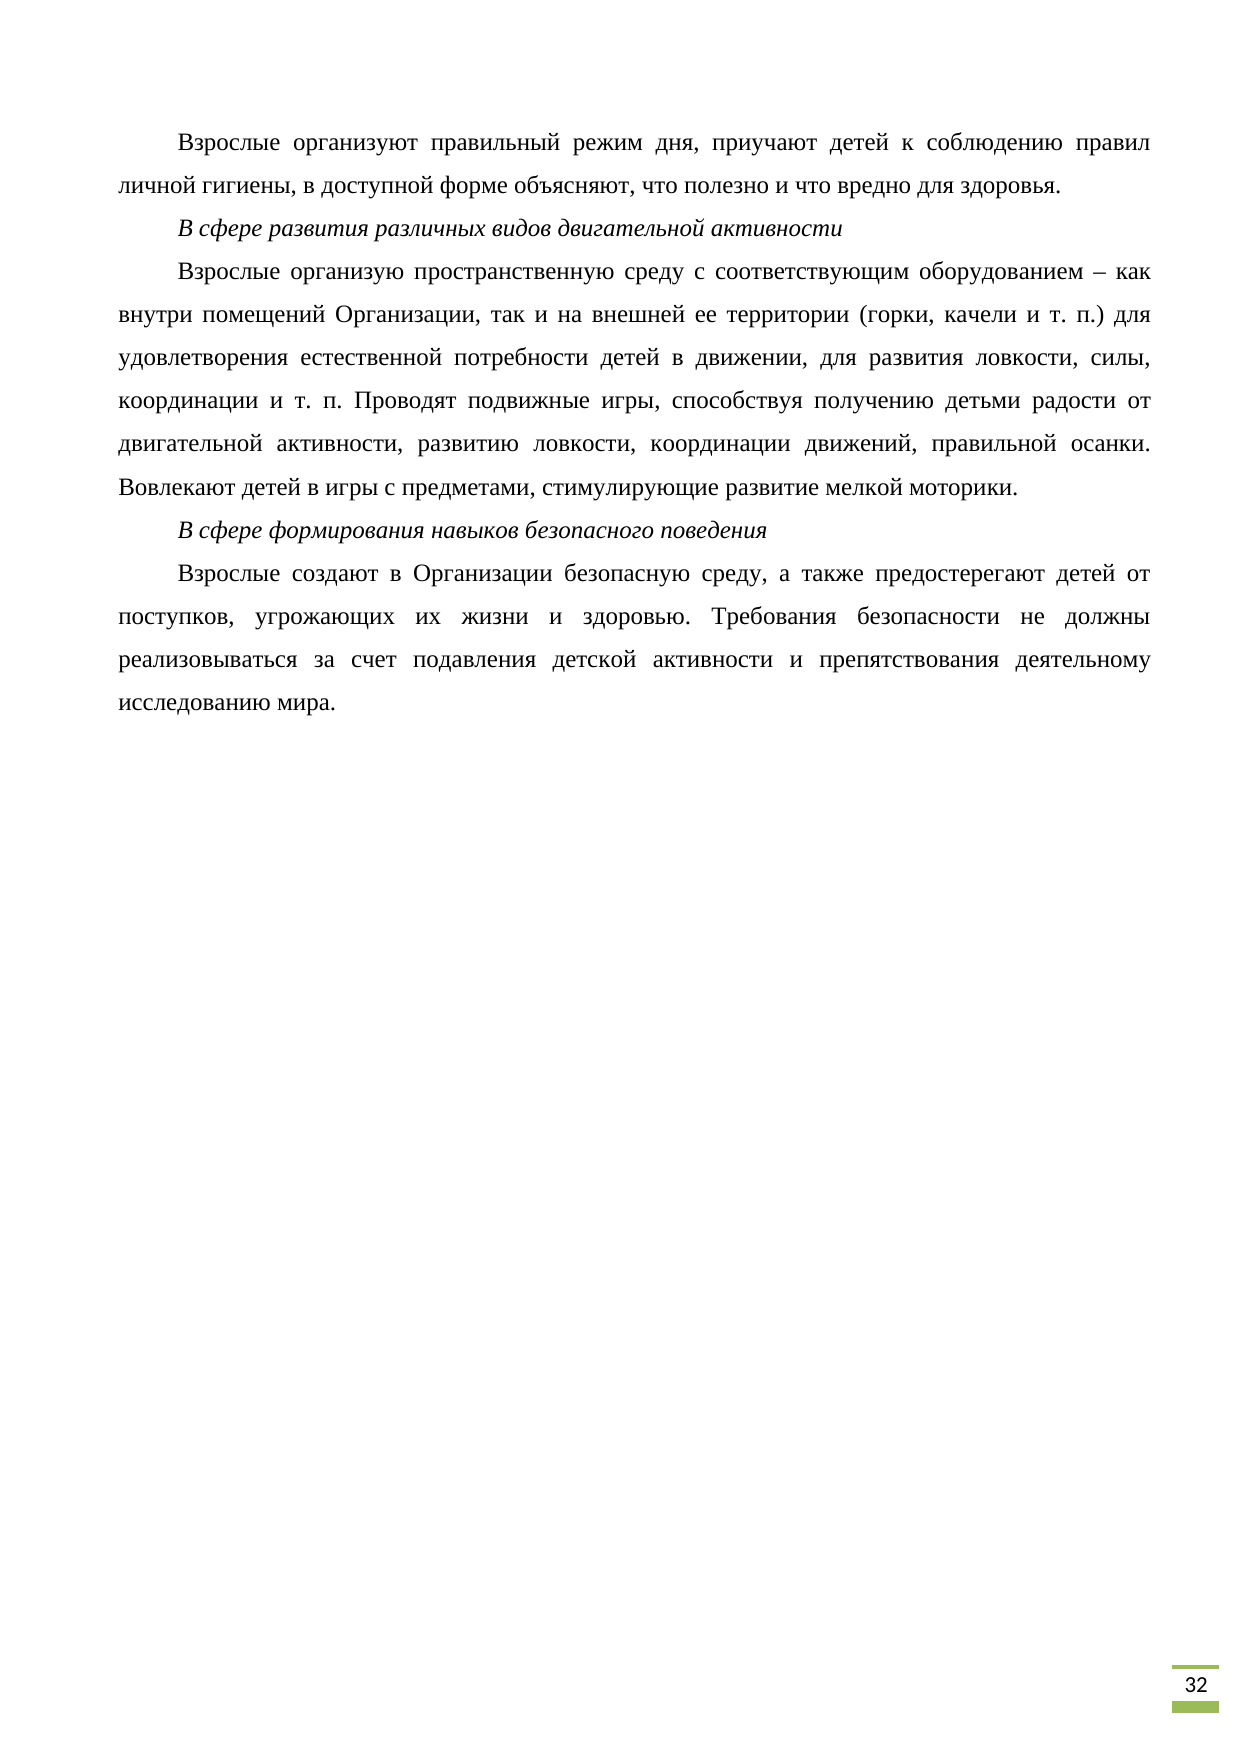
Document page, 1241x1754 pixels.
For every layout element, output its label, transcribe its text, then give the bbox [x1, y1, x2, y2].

text В сфере формирования навыков безопасного поведения [118, 515, 1152, 543]
text Взрослые организую пространственную среду с соответствующим оборудованием – как внутри помещений Организации, так и на внешней ее территории (горки, качели и т. п.) для удовлетворения естественной потребности детей в движении, для развития ловкости, силы, координации и т. п. Проводят подвижные игры, способствуя получению детьми радости от двигательной активности, развитию ловкости, координации движений, правильной осанки. Вовлекают детей в игры с предметами, стимулирующие развитие мелкой моторики. [118, 256, 1152, 500]
text В сфере развития различных видов двигательной активности [118, 213, 1152, 242]
text Взрослые организуют правильный режим дня, приучают детей к соблюдению правил личной гигиены, в доступной форме объясняют, что полезно и что вредно для здоровья. [118, 127, 1152, 198]
text Взрослые создают в Организации безопасную среду, а также предостерегают детей от поступков, угрожающих их жизни и здоровью. Требования безопасности не должны реализовываться за счет подавления детской активности и препятствования деятельному исследованию мира. [118, 558, 1152, 716]
